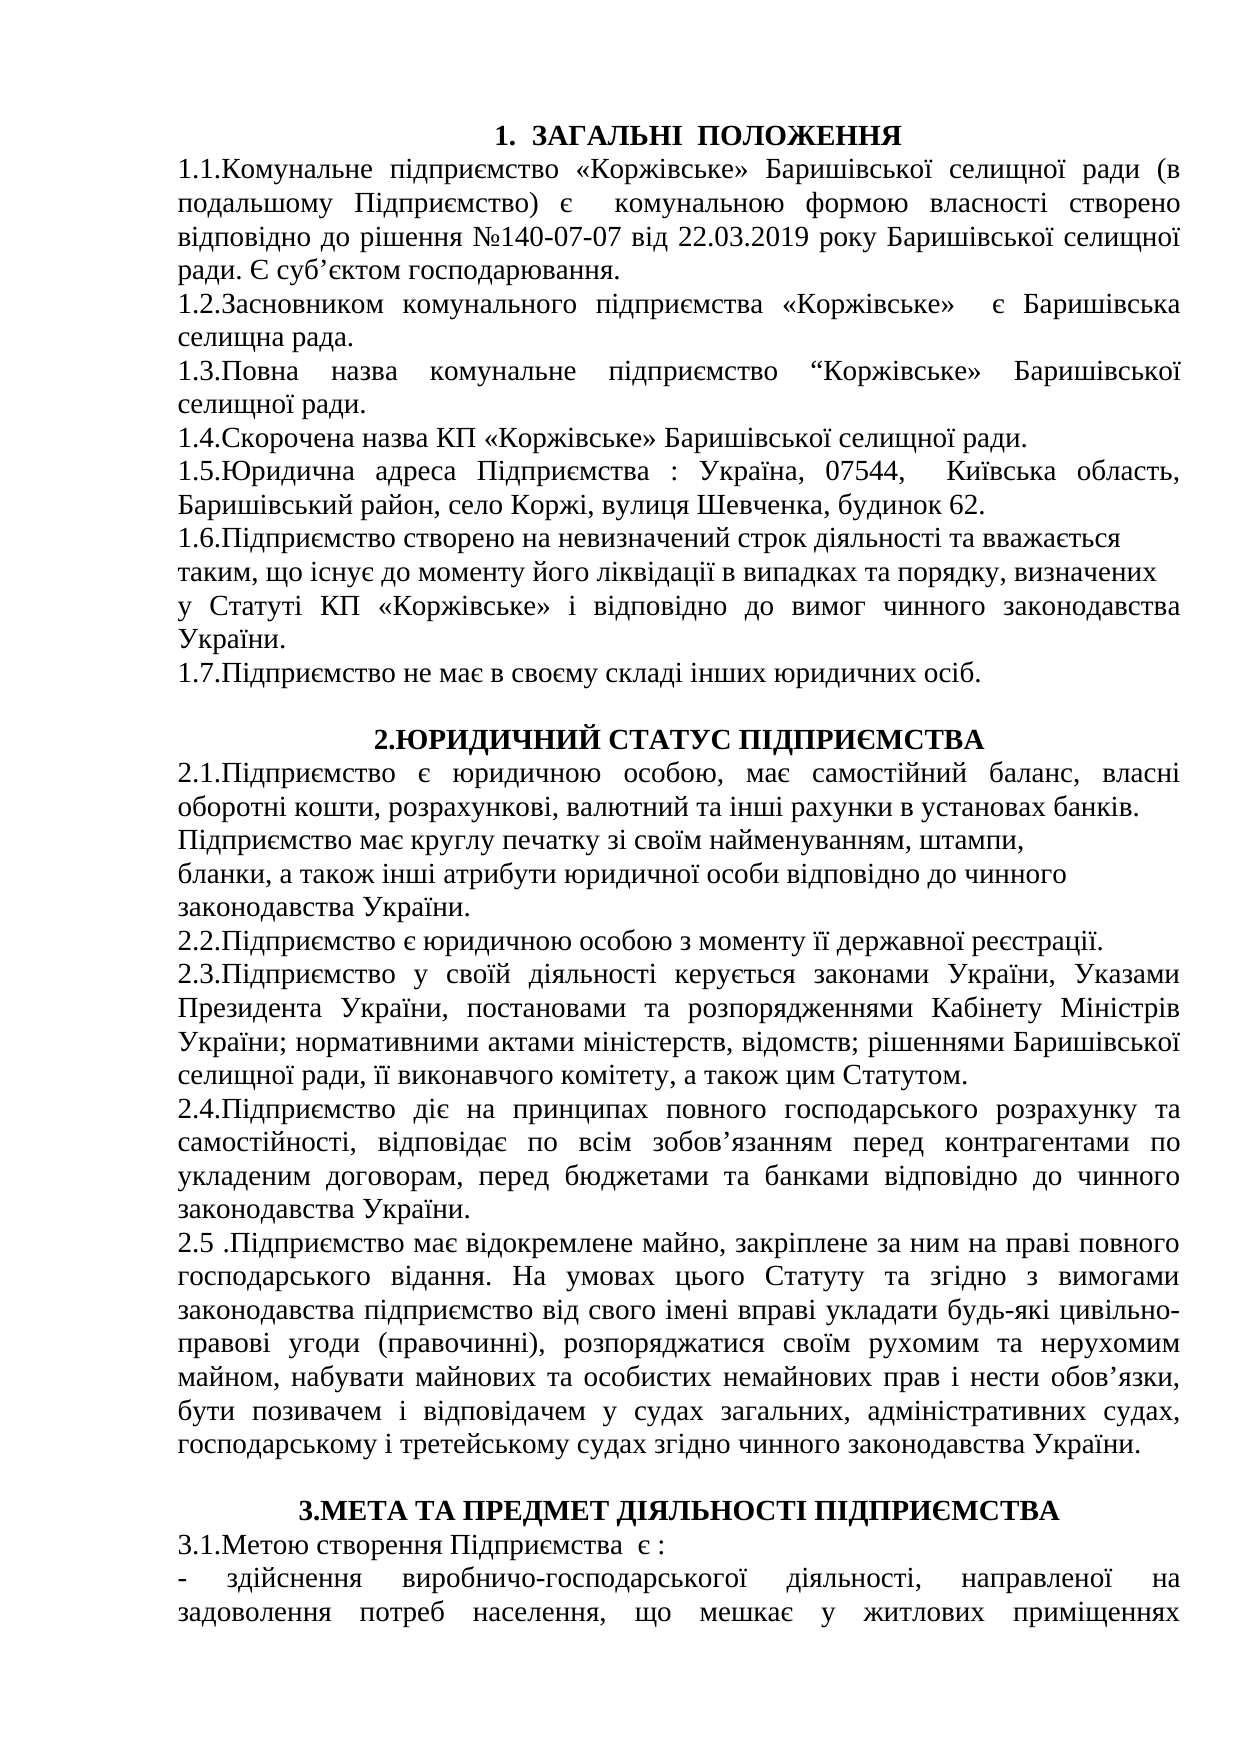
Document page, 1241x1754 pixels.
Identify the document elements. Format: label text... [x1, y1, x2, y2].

text 1.4.Скорочена назва КП «Коржівське» Баришівської селищної ради. [177, 420, 1181, 453]
text законодавства України. [177, 889, 1181, 923]
text 1.6.Підприємство створено на невизначений строк діяльності та вважається [177, 521, 1181, 554]
text Підприємство має круглу печатку зі своїм найменуванням, штампи, [177, 822, 1181, 856]
text бланки, а також інші атрибути юридичної особи відповідно до чинного [177, 856, 1181, 889]
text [177, 1560, 1181, 1627]
text 2.2.Підприємство є юридичною особою з моменту її державної реєстрації. [177, 923, 1181, 957]
text у Статуті КП «Коржівське» і відповідно до вимог чинного законодавства України. [177, 588, 1181, 655]
text 2.ЮРИДИЧНИЙ СТАТУС ПІДПРИЄМСТВА [177, 722, 1181, 755]
text 1.5.Юридична адреса Підприємства : Україна, 07544, Київська область, Баришівський район, село Коржі, вулиця Шевченка, будинок 62. [177, 453, 1181, 521]
text 2.3.Підприємство у своїй діяльності керується законами України, Указами Президента України, постановами та розпорядженнями Кабінету Міністрів України; нормативними актами міністерств, відомств; рішеннями Баришівської селищної ради, її виконавчого комітету, а також цим Статутом. [177, 957, 1181, 1091]
text 3.1.Метою створення Підприємства є : [177, 1527, 1181, 1560]
text 2.1.Підприємство є юридичною особою, має самостійний баланс, власні оборотні кошти, розрахункові, валютний та інші рахунки в установах банків. [177, 755, 1181, 822]
text 1.1.Комунальне підприємство «Коржівське» Баришівської селищної ради (в подальшому Підприємство) є комунальною формою власності створено відповідно до рішення №140-07-07 від 22.03.2019 року Баришівської селищної ради. Є суб’єктом господарювання. [177, 152, 1181, 286]
text 1.2.Засновником комунального підприємства «Коржівське» є Баришівська селищна рада. [177, 286, 1181, 353]
text 2.5 .Підприємство має відокремлене майно, закріплене за ним на праві повного господарського відання. На умовах цього Статуту та згідно з вимогами законодавства підприємство від свого імені вправі укладати будь-які цивільно- правові угоди (правочинні), розпоряджатися своїм рухомим та нерухомим майном, набувати майнових та особистих немайнових прав і нести обов’язки, бути позивачем і відповідачем у судах загальних, адміністративних судах, господарському і третейському судах згідно чинного законодавства України. [177, 1225, 1181, 1460]
text 3.МЕТА ТА ПРЕДМЕТ ДІЯЛЬНОСТІ ПІДПРИЄМСТВА [177, 1493, 1181, 1527]
text таким, що існує до моменту його ліквідації в випадках та порядку, визначених [177, 554, 1181, 588]
text 1.3.Повна назва комунальне підприємство “Коржівське» Баришівської селищної ради. [177, 353, 1181, 420]
text 1.7.Підприємство не має в своєму складі інших юридичних осіб. [177, 655, 1181, 688]
list ЗАГАЛЬНІ ПОЛОЖЕННЯ [215, 118, 1181, 152]
text 2.4.Підприємство діє на принципах повного господарського розрахунку та самостійності, відповідає по всім зобов’язанням перед контрагентами по укладеним договорам, перед бюджетами та банками відповідно до чинного законодавства України. [177, 1091, 1181, 1225]
